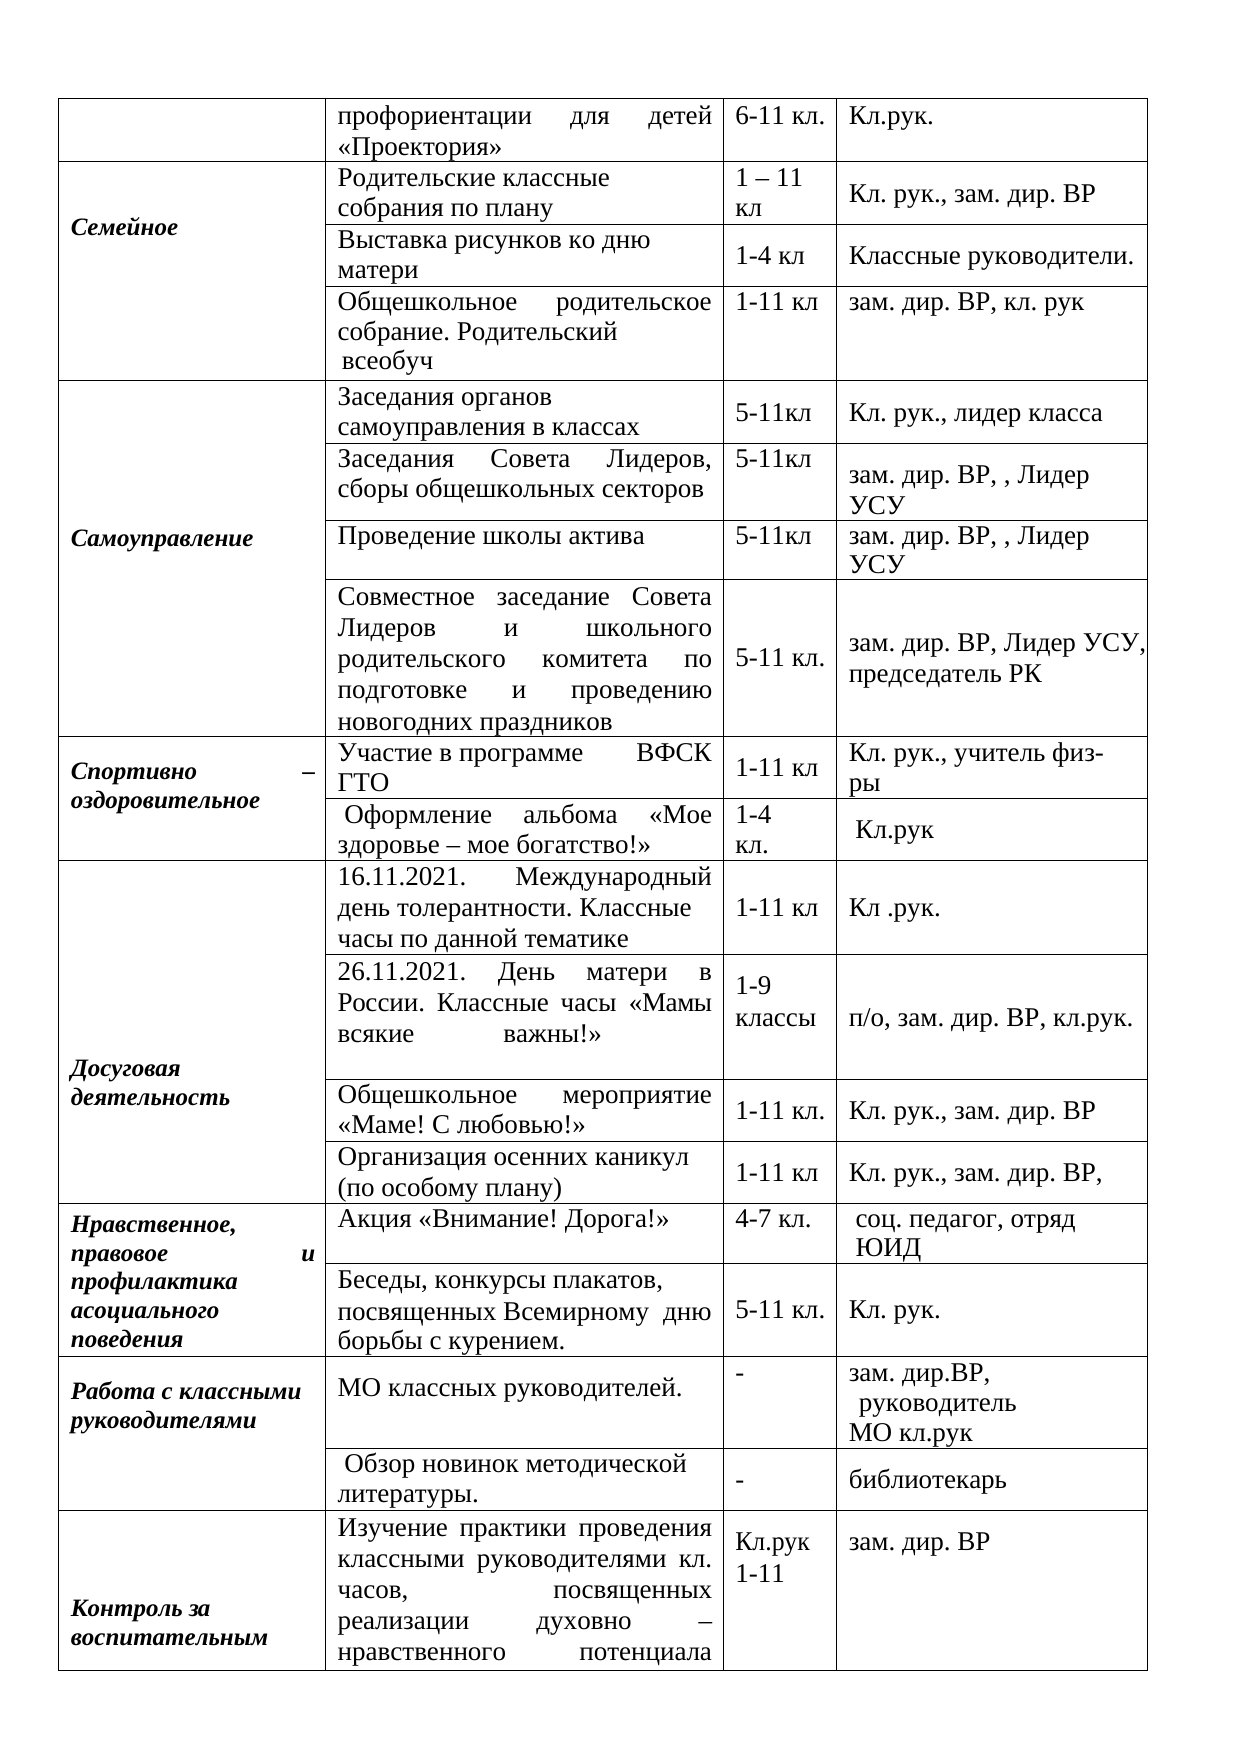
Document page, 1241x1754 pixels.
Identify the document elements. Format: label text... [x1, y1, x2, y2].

table_cell Досуговая деятельность [59, 861, 325, 1203]
table_cell Обзор новинок методической литературы. [326, 1449, 723, 1510]
table_cell 5-11 кл. [724, 580, 836, 736]
table_cell Кл .рук. [837, 861, 1147, 954]
table_cell 5-11 кл. [724, 1264, 836, 1356]
table_cell Кл. рук., лидер класса [837, 381, 1147, 442]
table_cell Проведение школы актива [326, 521, 723, 579]
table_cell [59, 1511, 325, 1669]
table_cell зам. дир. ВР, кл. рук [837, 287, 1147, 380]
table_cell Общешкольное родительское собрание. Родительский всеобуч [326, 287, 723, 380]
table_cell Выставка рисунков ко дню матери [326, 225, 723, 286]
table_cell - [724, 1357, 836, 1448]
table_cell Заседания Совета Лидеров, сборы общешкольных секторов [326, 444, 723, 520]
table_cell зам. дир. ВР, , Лидер УСУ [837, 444, 1147, 520]
table_cell зам. дир.ВР, руководитель МО кл.рук [837, 1357, 1147, 1448]
table_cell Кл. рук., учитель физ- ры [837, 737, 1147, 798]
table_cell зам. дир. ВР [837, 1511, 1147, 1669]
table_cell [326, 99, 723, 161]
table_cell 1-11 кл. [724, 1080, 836, 1141]
table_cell 5-11кл [724, 521, 836, 579]
table_cell Самоуправление [59, 381, 325, 736]
table_cell 6-11 кл. [724, 99, 836, 161]
table_cell Родительские классные собрания по плану [326, 162, 723, 223]
table_cell Заседания органов самоуправления в классах [326, 381, 723, 442]
table_cell Кл. рук., зам. дир. ВР [837, 1080, 1147, 1141]
table_cell Кл.рук [837, 799, 1147, 860]
table_cell Кл. рук., зам. дир. ВР [837, 162, 1147, 223]
table_cell Спортивно – оздоровительное [59, 737, 325, 860]
table_cell Беседы, конкурсы плакатов, посвященных Всемирному дню борьбы с курением. [326, 1264, 723, 1356]
table_cell Оформление альбома «Мое здоровье – мое богатство!» [326, 799, 723, 860]
table_cell библиотекарь [837, 1449, 1147, 1510]
table_cell 1-4 кл. [724, 799, 836, 860]
table_cell Акция «Внимание! Дорога!» [326, 1204, 723, 1262]
table_cell Организация осенних каникул (по особому плану) [326, 1142, 723, 1203]
table_cell 1-11 кл [724, 861, 836, 954]
table_cell соц. педагог, отряд ЮИД [837, 1204, 1147, 1262]
table_cell Совместное заседание Совета Лидеров и школьного родительского комитета по подготовке и проведению новогодних праздников [326, 580, 723, 736]
table_cell Кл. рук., зам. дир. ВР, [837, 1142, 1147, 1203]
table_cell 1-11 кл [724, 737, 836, 798]
table_cell Кл. рук. [837, 1264, 1147, 1356]
table_cell Работа с классными руководителями [59, 1357, 325, 1510]
table_cell Участие в программе ВФСК ГТО [326, 737, 723, 798]
table_cell 1-4 кл [724, 225, 836, 286]
table_cell 1 – 11 кл [724, 162, 836, 223]
table_cell зам. дир. ВР, Лидер УСУ, председатель РК [837, 580, 1147, 736]
table_cell п/о, зам. дир. ВР, кл.рук. [837, 955, 1147, 1078]
table_cell 1-11 кл [724, 1142, 836, 1203]
table_cell - [724, 1449, 836, 1510]
table_cell 1-9 классы [724, 955, 836, 1078]
table_cell 16.11.2021. Международный день толерантности. Классные часы по данной тематике [326, 861, 723, 954]
table_cell 5-11кл [724, 444, 836, 520]
table_cell 4-7 кл. [724, 1204, 836, 1262]
table_cell 5-11кл [724, 381, 836, 442]
table_cell 26.11.2021. День матери в России. Классные часы «Мамы всякие важны!» [326, 955, 723, 1078]
table_cell зам. дир. ВР, , Лидер УСУ [837, 521, 1147, 579]
table_cell Классные руководители. [837, 225, 1147, 286]
table_cell МО классных руководителей. [326, 1357, 723, 1448]
table_cell Семейное [59, 162, 325, 380]
table_cell Общешкольное мероприятие «Маме! С любовью!» [326, 1080, 723, 1141]
table_cell Кл.рук. [837, 99, 1147, 161]
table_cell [326, 1511, 723, 1669]
table_cell Нравственное, правовое и профилактика асоциального поведения [59, 1204, 325, 1356]
table_cell 1-11 кл [724, 287, 836, 380]
table_cell Кл.рук 1-11 [724, 1511, 836, 1669]
